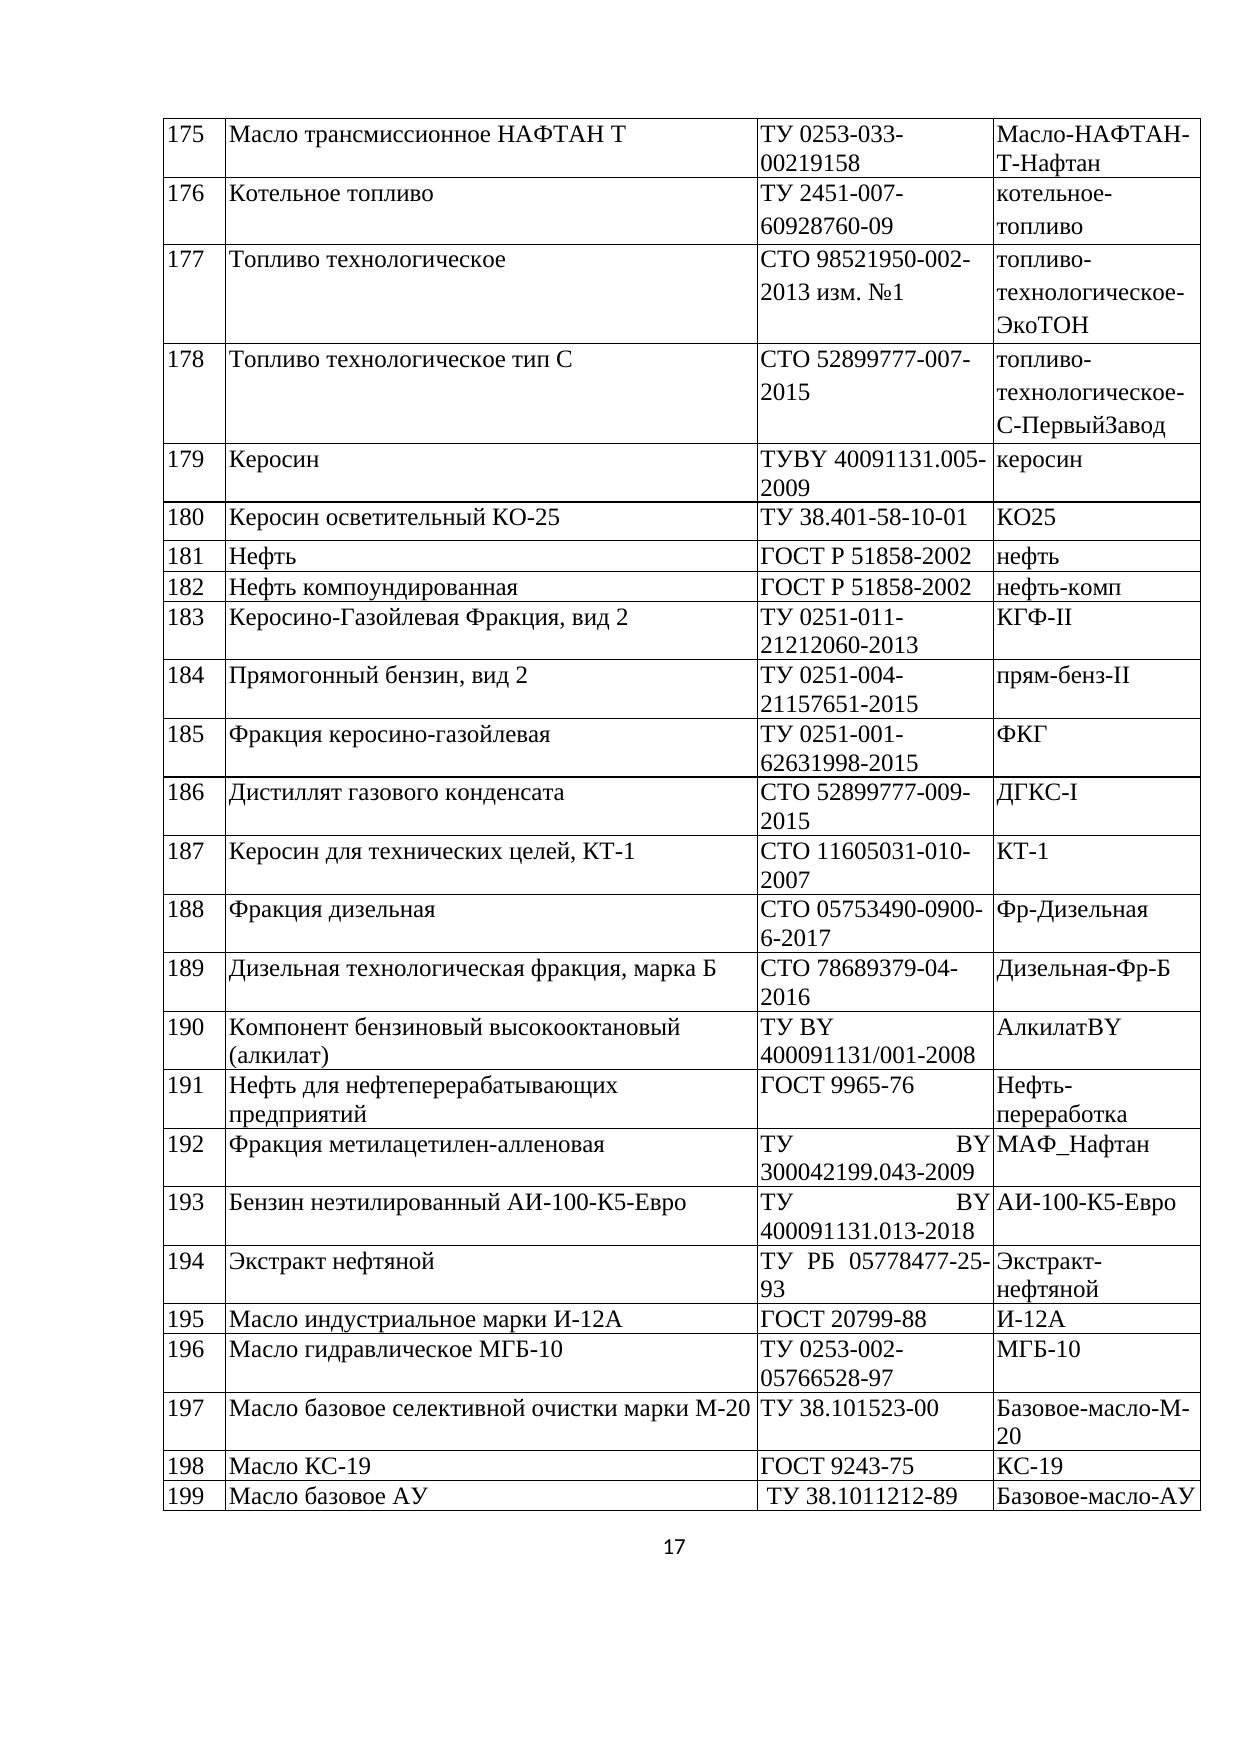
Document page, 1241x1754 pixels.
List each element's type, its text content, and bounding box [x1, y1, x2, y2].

table_cell КГФ-II [994, 602, 1200, 659]
table_cell Керосин [226, 444, 757, 501]
table_cell [164, 444, 225, 501]
table_cell ТУ 2451-007-60928760-09 [758, 178, 993, 243]
table_cell [164, 719, 225, 776]
table_cell Нефть для нефтеперерабатывающих предприятий [226, 1070, 757, 1128]
table_cell керосин [994, 444, 1200, 501]
table_cell Масло базовое АУ [226, 1481, 757, 1510]
table_cell [164, 778, 225, 835]
table_cell [164, 895, 225, 952]
table_cell ДГКС-I [994, 778, 1200, 835]
table_cell СТО 52899777-009-2015 [758, 778, 993, 835]
table_cell АлкилатBY [994, 1012, 1200, 1069]
table_cell Фракция керосино-газойлевая [226, 719, 757, 776]
table_cell [164, 1070, 225, 1128]
table_cell [164, 503, 225, 540]
table_cell Масло-НАФТАН-Т-Нафтан [994, 119, 1200, 177]
table_cell Керосино-Газойлевая Фракция, вид 2 [226, 602, 757, 659]
table_cell ТУ BY 300042199.043-2009 [758, 1129, 993, 1186]
table_cell СТО 52899777-007-2015 [758, 344, 993, 443]
table_cell [164, 541, 225, 571]
table_cell Дизельная-Фр-Б [994, 953, 1200, 1011]
table_cell нефть [994, 541, 1200, 571]
table_cell Нефть [226, 541, 757, 571]
table_cell ТУ BY 400091131.013-2018 [758, 1187, 993, 1245]
table_cell [164, 1481, 225, 1510]
table_cell Топливо технологическое [226, 245, 757, 343]
table_cell КТ-1 [994, 836, 1200, 893]
table_cell ГОСТ Р 51858-2002 [758, 572, 993, 601]
table_cell Масло индустриальное марки И-12А [226, 1304, 757, 1333]
table_cell ТУ 0251-001-62631998-2015 [758, 719, 993, 776]
table_cell Нефть компоундированная [226, 572, 757, 601]
table_cell МГБ-10 [994, 1334, 1200, 1392]
table_cell Фракция дизельная [226, 895, 757, 952]
table_cell ТУBY 40091131.005-2009 [758, 444, 993, 501]
table_cell ТУ 38.1011212-89 [758, 1481, 993, 1510]
table_cell ТУ 0251-011-21212060-2013 [758, 602, 993, 659]
table_cell [164, 1187, 225, 1245]
table_cell [164, 660, 225, 718]
table_cell [164, 1129, 225, 1186]
table_cell [164, 344, 225, 443]
table_cell ТУ 0251-004-21157651-2015 [758, 660, 993, 718]
table_cell ТУ 0253-033-00219158 [758, 119, 993, 177]
table_cell [164, 178, 225, 243]
table_cell [164, 953, 225, 1011]
table_cell Масло гидравлическое МГБ-10 [226, 1334, 757, 1392]
table_cell Компонент бензиновый высокооктановый (алкилат) [226, 1012, 757, 1069]
table_cell [164, 1246, 225, 1303]
table_cell ТУ 38.401-58-10-01 [758, 503, 993, 540]
table_cell [164, 1334, 225, 1392]
table_cell [164, 602, 225, 659]
table_cell ТУ 38.101523-00 [758, 1393, 993, 1450]
table_cell Керосин для технических целей, КТ-1 [226, 836, 757, 893]
table_cell Керосин осветительный КО-25 [226, 503, 757, 540]
table_cell котельное-топливо [994, 178, 1200, 243]
table_cell [164, 1304, 225, 1333]
table_cell Масло базовое селективной очистки марки М-20 [226, 1393, 757, 1450]
table_cell Дизельная технологическая фракция, марка Б [226, 953, 757, 1011]
table_cell ГОСТ Р 51858-2002 [758, 541, 993, 571]
table_cell ТУ 0253-002-05766528-97 [758, 1334, 993, 1392]
table_cell Бензин неэтилированный АИ-100-К5-Евро [226, 1187, 757, 1245]
table_cell АИ-100-К5-Евро [994, 1187, 1200, 1245]
table_cell КО25 [994, 503, 1200, 540]
table_cell топливо-технологическое-С-ПервыйЗавод [994, 344, 1200, 443]
table_cell СТО 78689379-04-2016 [758, 953, 993, 1011]
table_cell нефть-комп [994, 572, 1200, 601]
table_cell ГОСТ 20799-88 [758, 1304, 993, 1333]
table_cell ФКГ [994, 719, 1200, 776]
table_cell ТУ BY 400091131/001-2008 [758, 1012, 993, 1069]
table_cell Экстракт нефтяной [226, 1246, 757, 1303]
table_cell прям-бенз-II [994, 660, 1200, 718]
table_cell Масло трансмиссионное НАФТАН Т [226, 119, 757, 177]
table_cell Базовое-масло-АУ [994, 1481, 1200, 1510]
table_cell СТО 11605031-010-2007 [758, 836, 993, 893]
table_cell Фракция метилацетилен-алленовая [226, 1129, 757, 1186]
table_cell СТО 05753490-0900-6-2017 [758, 895, 993, 952]
table_cell Масло КС-19 [226, 1451, 757, 1480]
table_cell ГОСТ 9243-75 [758, 1451, 993, 1480]
table_cell Экстракт-нефтяной [994, 1246, 1200, 1303]
table_cell Топливо технологическое тип С [226, 344, 757, 443]
table_cell ГОСТ 9965-76 [758, 1070, 993, 1128]
table_cell [164, 572, 225, 601]
table_cell топливо-технологическое-ЭкоТОН [994, 245, 1200, 343]
table_cell [164, 245, 225, 343]
table_cell [164, 1451, 225, 1480]
table_cell И-12А [994, 1304, 1200, 1333]
table_cell ТУ РБ 05778477-25-93 [758, 1246, 993, 1303]
table_cell СТО 98521950-002-2013 изм. №1 [758, 245, 993, 343]
table_cell [164, 836, 225, 893]
table_cell КС-19 [994, 1451, 1200, 1480]
table_cell [164, 1012, 225, 1069]
table_cell Нефть- переработка [994, 1070, 1200, 1128]
table_cell [164, 1393, 225, 1450]
table_cell Котельное топливо [226, 178, 757, 243]
table_cell Прямогонный бензин, вид 2 [226, 660, 757, 718]
table_cell Фр-Дизельная [994, 895, 1200, 952]
table_cell Базовое-масло-М-20 [994, 1393, 1200, 1450]
table_cell МАФ_Нафтан [994, 1129, 1200, 1186]
table_cell [164, 119, 225, 177]
table_cell Дистиллят газового конденсата [226, 778, 757, 835]
